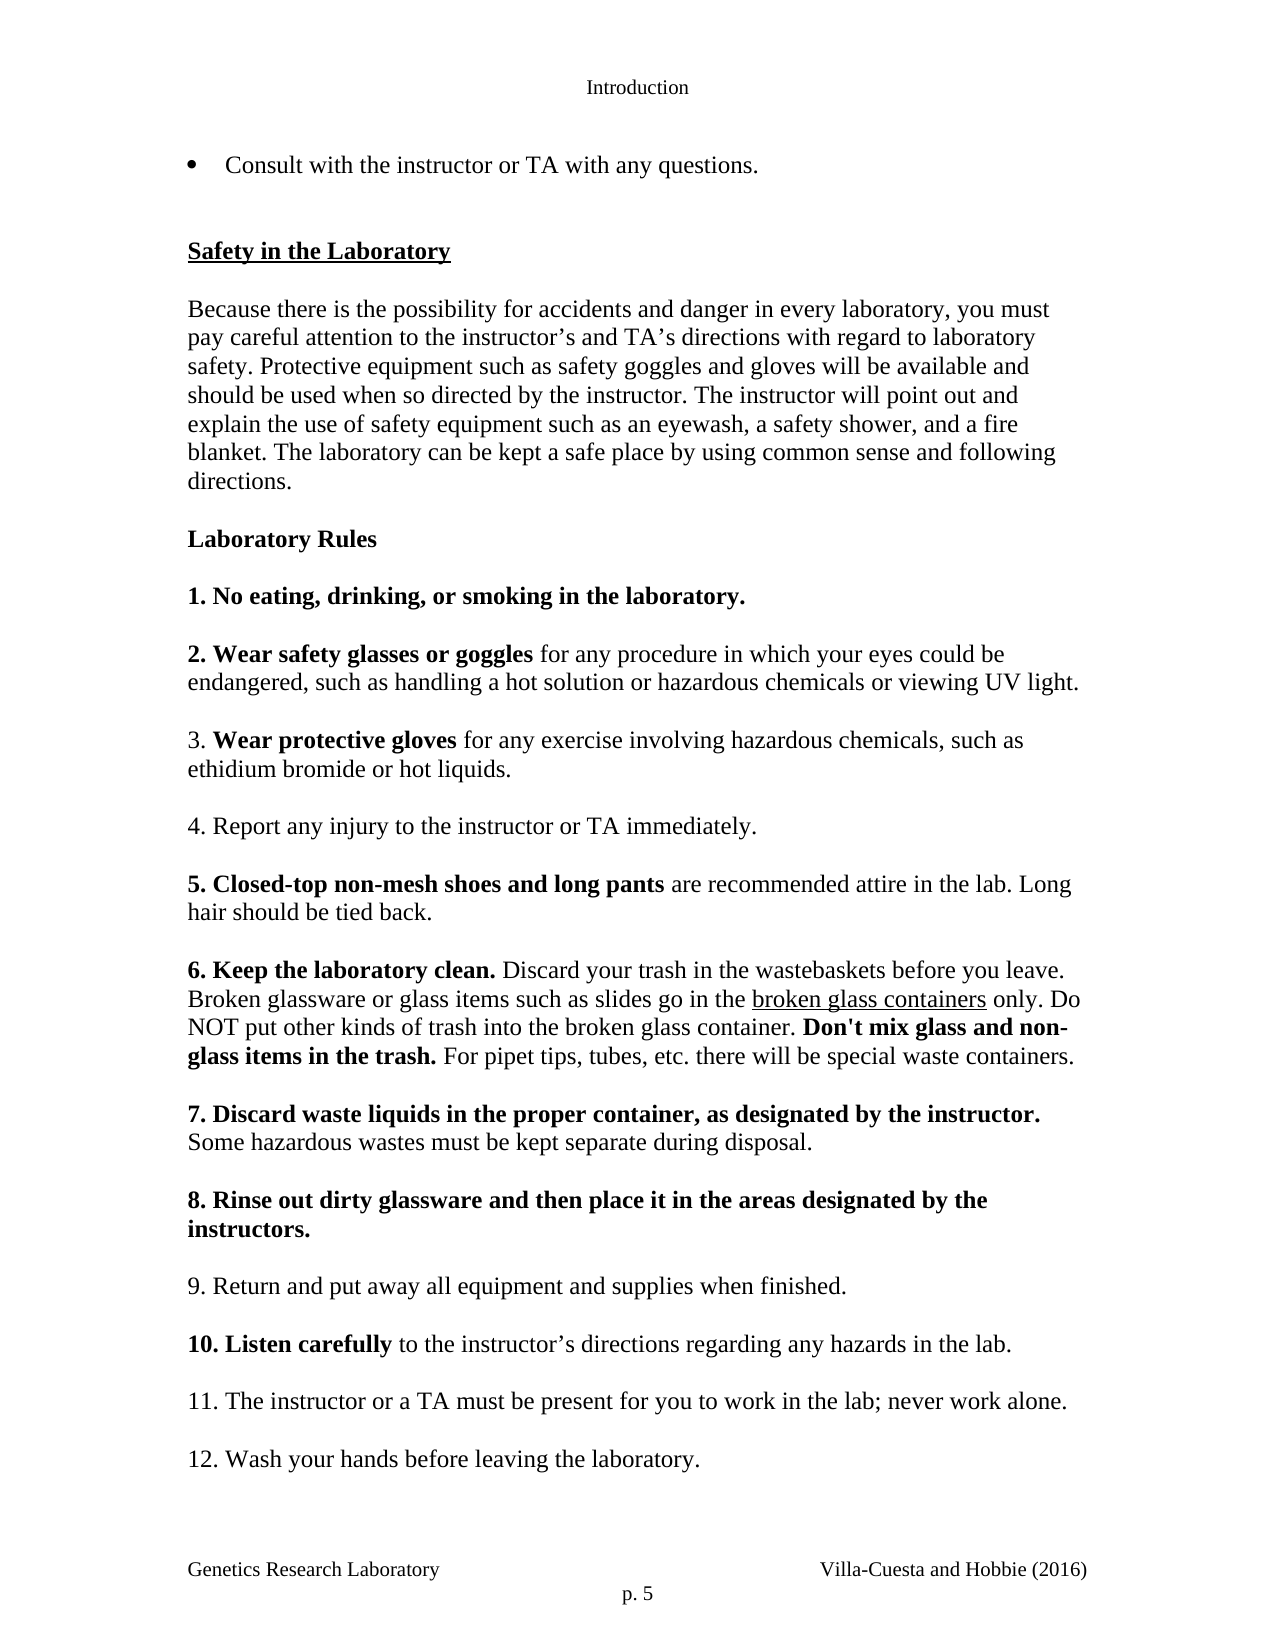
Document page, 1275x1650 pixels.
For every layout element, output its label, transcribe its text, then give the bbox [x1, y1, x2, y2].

text 9. Return and put away all equipment and supplies when finished. [187, 1271, 1087, 1300]
text 6. Keep the laboratory clean. Discard your trash in the wastebaskets before you leave. Broken glassware or glass items such as slides go in the broken glass containers only. Do NOT put other kinds of trash into the broken glass container. Don't mix glass and non-glass items in the trash. For pipet tips, tubes, etc. there will be special waste containers. [187, 955, 1087, 1070]
list Consult with the instructor or TA with any questions. [187, 150, 1087, 179]
text 11. The instructor or a TA must be present for you to work in the lab; never work alone. [187, 1386, 1087, 1415]
subtitle Safety in the Laboratory [187, 236, 1087, 265]
text 12. Wash your hands before leaving the laboratory. [187, 1444, 1087, 1472]
text 7. Discard waste liquids in the proper container, as designated by the instructor. Some hazardous wastes must be kept separate during disposal. [187, 1099, 1087, 1156]
text 4. Report any injury to the instructor or TA immediately. [187, 811, 1087, 840]
text Because there is the possibility for accidents and danger in every laboratory, you must pay careful attention to the instructor’s and TA’s directions with regard to laboratory safety. Protective equipment such as safety goggles and gloves will be available and should be used when so directed by the instructor. The instructor will point out and explain the use of safety equipment such as an eyewash, a safety shower, and a fire blanket. The laboratory can be kept a safe place by using common sense and following directions. [187, 294, 1087, 495]
text 3. Wear protective gloves for any exercise involving hazardous chemicals, such as ethidium bromide or hot liquids. [187, 725, 1087, 782]
text 5. Closed-top non-mesh shoes and long pants are recommended attire in the lab. Long hair should be tied back. [187, 869, 1087, 926]
text 10. Listen carefully to the instructor’s directions regarding any hazards in the lab. [187, 1329, 1087, 1357]
subtitle Laboratory Rules [187, 524, 1087, 552]
text 1. No eating, drinking, or smoking in the laboratory. [187, 581, 1087, 610]
text 2. Wear safety glasses or goggles for any procedure in which your eyes could be endangered, such as handling a hot solution or hazardous chemicals or viewing UV light. [187, 639, 1087, 696]
text 8. Rinse out dirty glassware and then place it in the areas designated by the instructors. [187, 1185, 1087, 1242]
